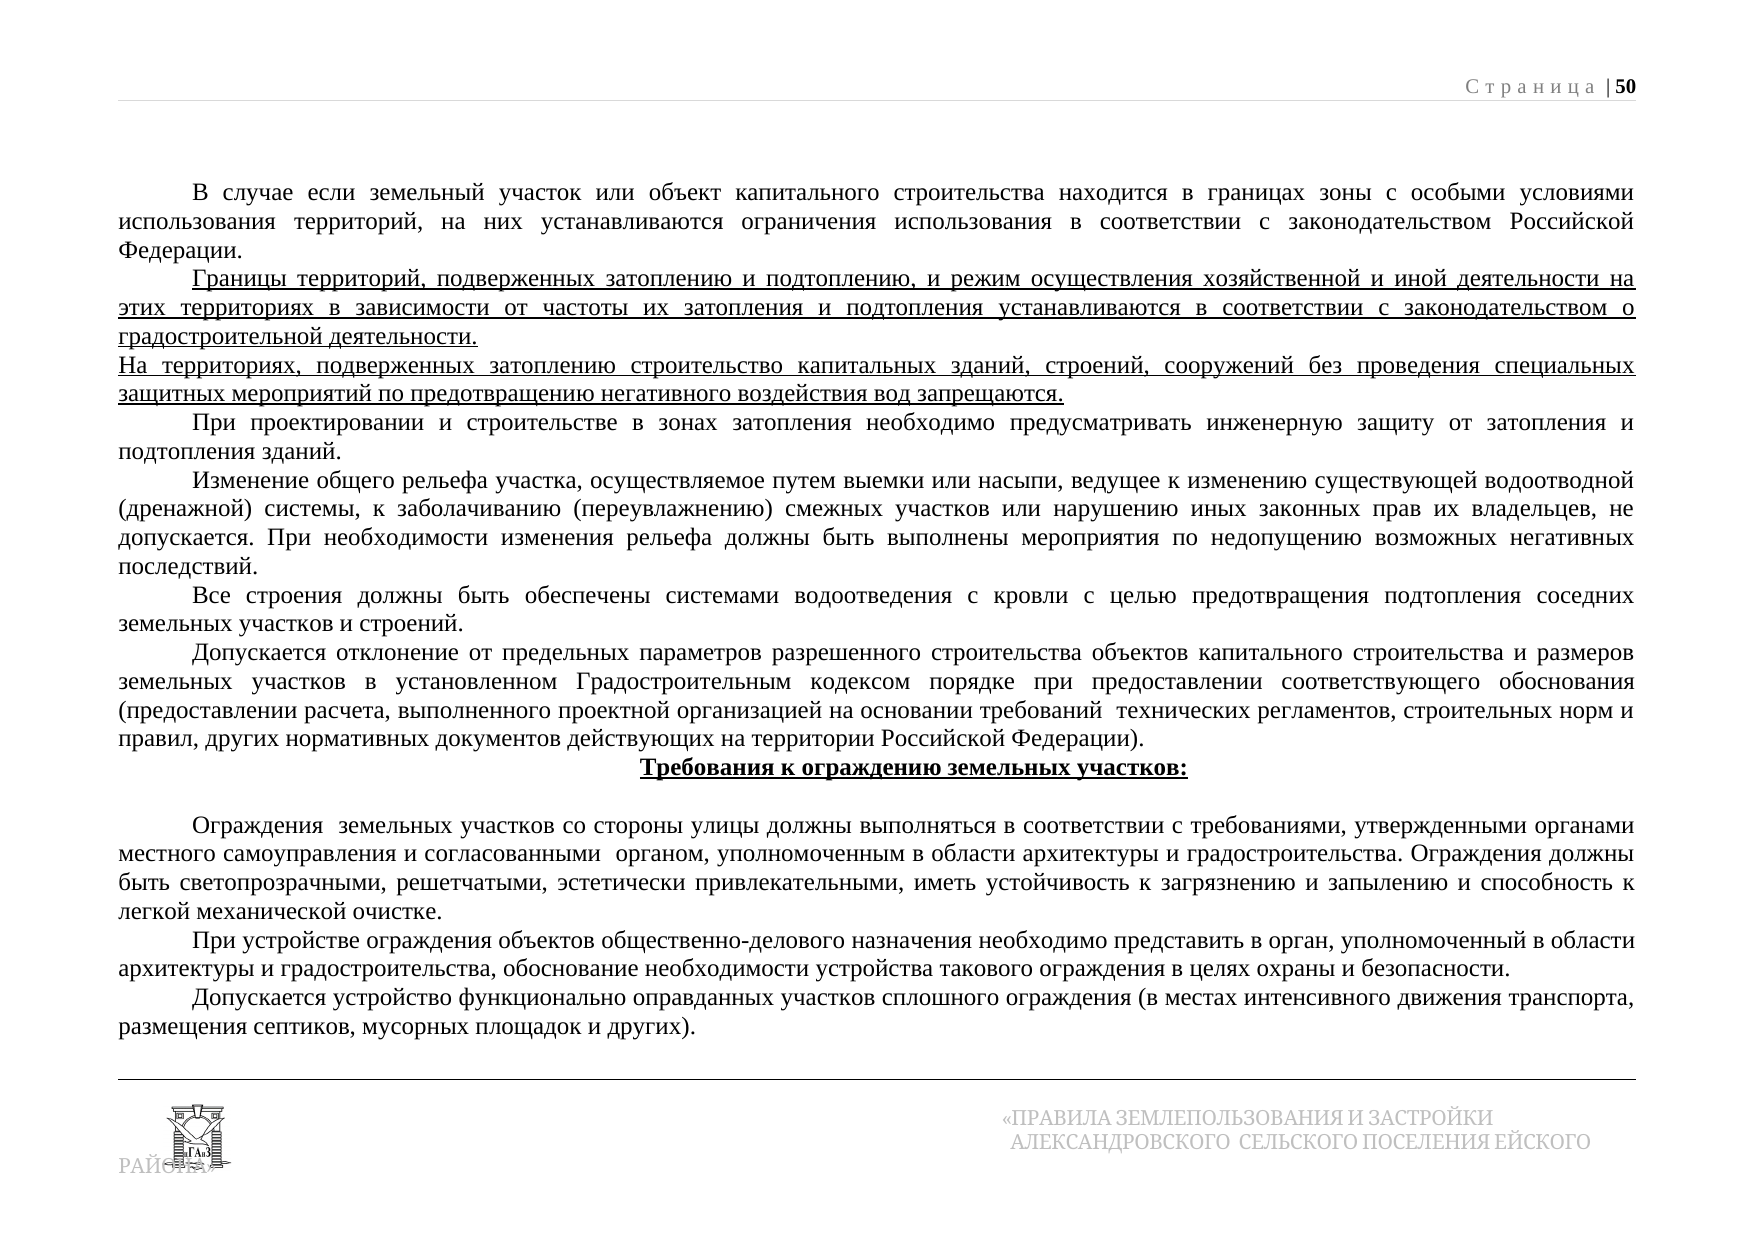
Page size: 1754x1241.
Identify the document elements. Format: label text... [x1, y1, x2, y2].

list Изменение общего рельефа участка, осуществляемое путем выемки или насыпи, ведущее к изменению существующей водоотводной (дренажной) системы, к заболачиванию (переувлажнению) смежных участков или нарушению иных законных прав их владельцев, не допускается. При необходимости изменения рельефа должны быть выполнены мероприятия по недопущению возможных негативных последствий. [118, 465, 1636, 580]
list Допускается устройство функционально оправданных участков сплошного ограждения (в местах интенсивного движения транспорта, размещения септиков, мусорных площадок и других). [118, 982, 1636, 1040]
list На территориях, подверженных затоплению строительство капитальных зданий, строений, сооружений без проведения специальных защитных мероприятий по предотвращению негативного воздействия вод запрещаются. [118, 376, 1636, 407]
list Границы территорий, подверженных затоплению и подтоплению, и режим осуществления хозяйственной и иной деятельности на этих территориях в зависимости от частоты их затопления и подтопления устанавливаются в соответствии с законодательством о градостроительной деятельности. [118, 319, 1636, 350]
list Допускается отклонение от предельных параметров разрешенного строительства объектов капитального строительства и размеров земельных участков в установленном Градостроительным кодексом порядке при предоставлении соответствующего обоснования (предоставлении расчета, выполненного проектной организацией на основании требований технических регламентов, строительных норм и правил, других нормативных документов действующих на территории Российской Федерации). [118, 637, 1636, 752]
list При проектировании и строительстве в зонах затопления необходимо предусматривать инженерную защиту от затопления и подтопления зданий. [118, 407, 1636, 465]
list На территориях, подверженных затоплению строительство капитальных зданий, строений, сооружений без проведения специальных защитных мероприятий по предотвращению негативного воздействия вод запрещаются. [118, 350, 1636, 375]
list Ограждения земельных участков со стороны улицы должны выполняться в соответствии с требованиями, утвержденными органами местного самоуправления и согласованными органом, уполномоченным в области архитектуры и градостроительства. Ограждения должны быть светопрозрачными, решетчатыми, эстетически привлекательными, иметь устойчивость к загрязнению и запылению и способность к легкой механической очистке. [118, 810, 1636, 925]
list При устройстве ограждения объектов общественно-делового назначения необходимо представить в орган, уполномоченный в области архитектуры и градостроительства, обоснование необходимости устройства такового ограждения в целях охраны и безопасности. [118, 925, 1636, 982]
picture [162, 1103, 232, 1171]
list В случае если земельный участок или объект капитального строительства находится в границах зоны с особыми условиями использования территорий, на них устанавливаются ограничения использования в соответствии с законодательством Российской Федерации. [118, 177, 1636, 263]
text Требования к ограждению земельных участков: [118, 752, 1636, 781]
list Все строения должны быть обеспечены системами водоотведения с кровли с целью предотвращения подтопления соседних земельных участков и строений. [118, 580, 1636, 637]
picture [164, 1159, 173, 1171]
list Границы территорий, подверженных затоплению и подтоплению, и режим осуществления хозяйственной и иной деятельности на этих территориях в зависимости от частоты их затопления и подтопления устанавливаются в соответствии с законодательством о градостроительной деятельности. [118, 263, 1636, 317]
